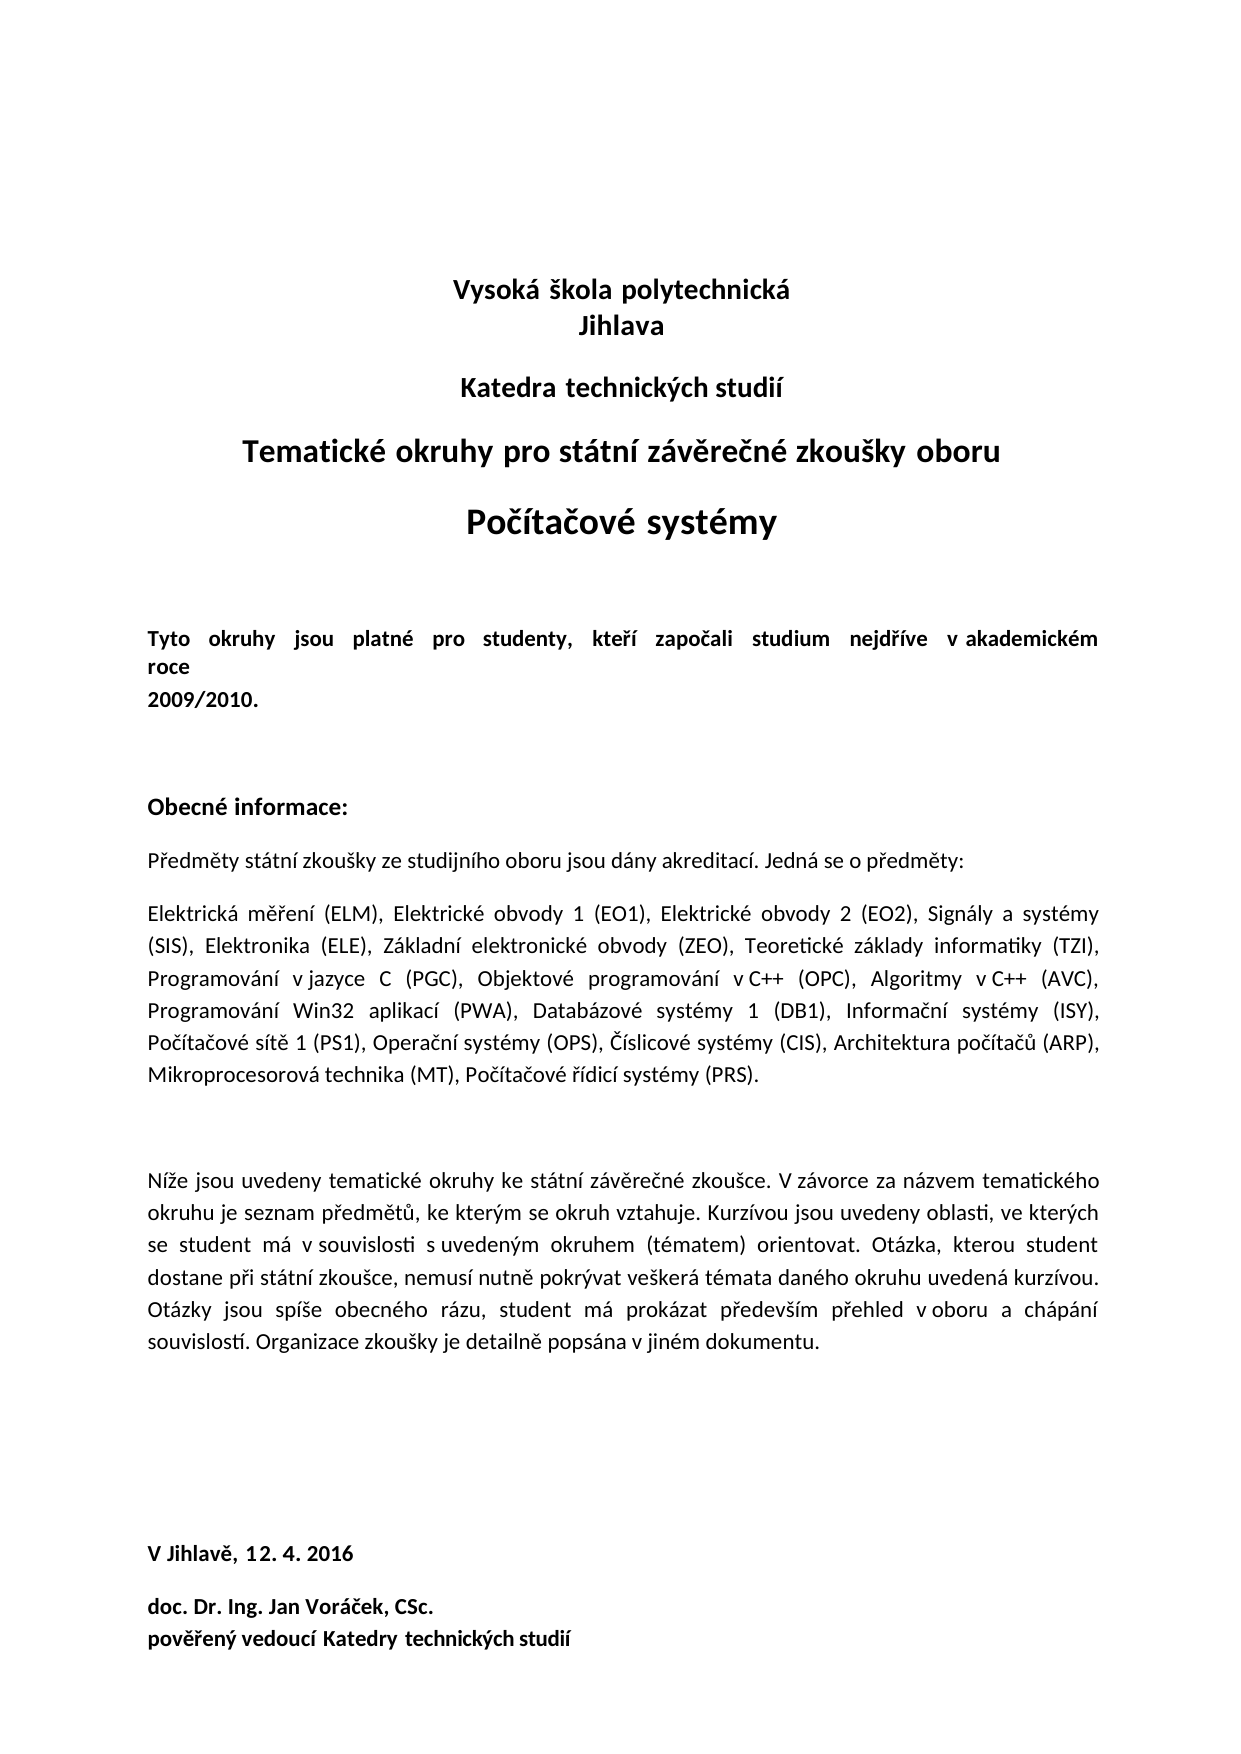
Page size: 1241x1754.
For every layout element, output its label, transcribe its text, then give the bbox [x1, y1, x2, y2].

text Níže jsou uvedeny tematické okruhy ke státní závěrečné zkoušce. V závorce za názvem tematického okruhu je seznam předmětů, ke kterým se okruh vztahuje. Kurzívou jsou uvedeny oblasti, ve kterých se student má v souvislosti s uvedeným okruhem (tématem) orientovat. Otázka, kterou student dostane při státní zkoušce, nemusí nutně pokrývat veškerá témata daného okruhu uvedená kurzívou. Otázky jsou spíše obecného rázu, student má prokázat především přehled v oboru a chápání souvislostí. Organizace zkoušky je detailně popsána v jiném dokumentu. [147, 1166, 1100, 1355]
text Vysoká škola polytechnická Jihlava [405, 271, 838, 343]
text Elektrická měření (ELM), Elektrické obvody 1 (EO1), Elektrické obvody 2 (EO2), Signály a systémy (SIS), Elektronika (ELE), Základní elektronické obvody (ZEO), Teoretické základy informatiky (TZI), Programování v jazyce C (PGC), Objektové programování v C++ (OPC), Algoritmy v C++ (AVC), Programování Win32 aplikací (PWA), Databázové systémy 1 (DB1), Informační systémy (ISY), Počítačové sítě 1 (PS1), Operační systémy (OPS), Číslicové systémy (CIS), Architektura počítačů (ARP), Mikroprocesorová technika (MT), Počítačové řídicí systémy (PRS). [147, 899, 1099, 1088]
text Tematické okruhy pro státní závěrečné zkoušky oboru [242, 430, 1001, 471]
text Předměty státní zkoušky ze studijního oboru jsou dány akreditací. Jedná se o předměty: [147, 847, 968, 875]
text Počítačové systémy [462, 498, 780, 544]
text V Jihlavě, 12. 4. 2016 [147, 1539, 358, 1567]
text Obecné informace: [147, 791, 351, 821]
text 2009/2010. [147, 685, 263, 713]
text Katedra technických studií [385, 369, 858, 404]
text Tyto okruhy jsou platné pro studenty, kteří započali studium nejdříve v akademickém roce [147, 624, 1099, 680]
text pověřený vedoucí Katedry technických studií [147, 1624, 597, 1652]
text doc. Dr. Ing. Jan Voráček, CSc. [147, 1592, 436, 1620]
